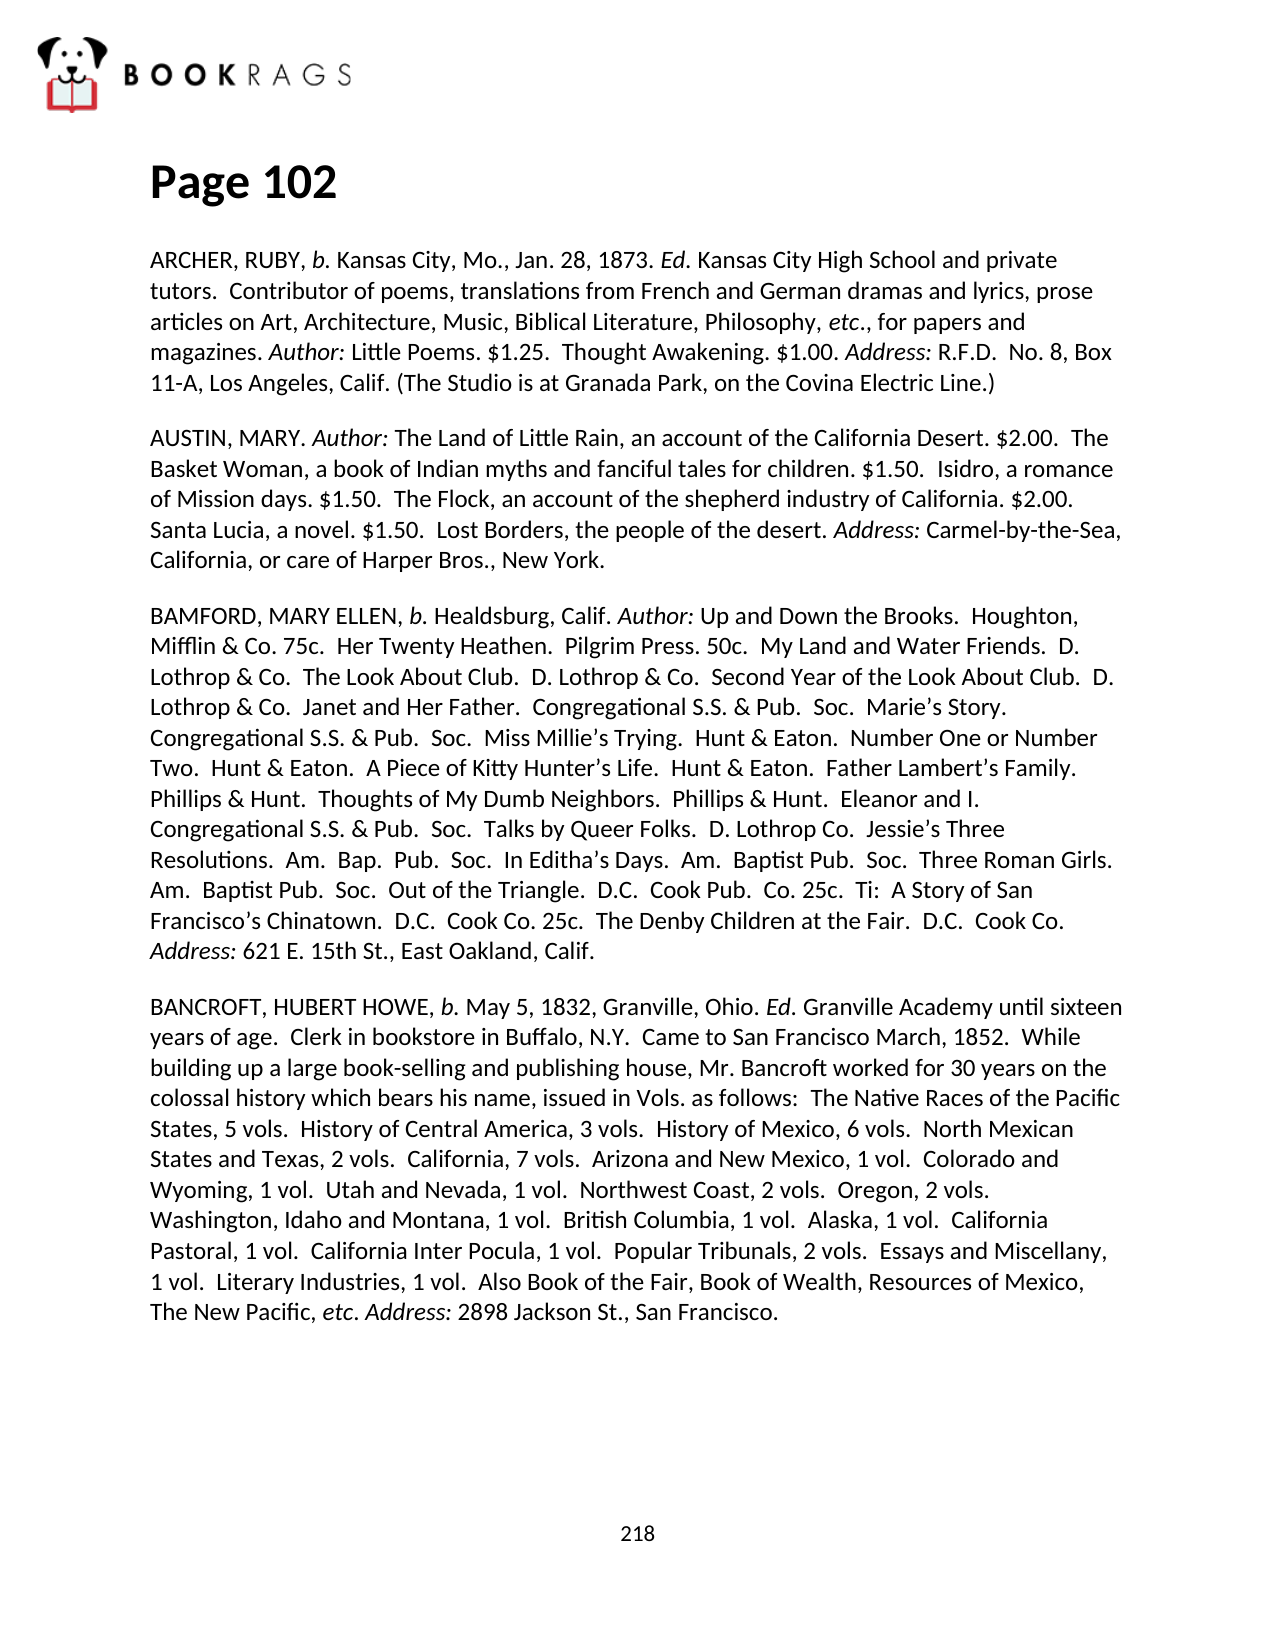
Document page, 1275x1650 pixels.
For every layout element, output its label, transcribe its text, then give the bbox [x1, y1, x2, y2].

text ARCHER, RUBY, b. Kansas City, Mo., Jan. 28, 1873. Ed. Kansas City High School and private tutors. Contributor of poems, translations from French and German dramas and lyrics, prose articles on Art, Architecture, Music, Biblical Literature, Philosophy, etc., for papers and magazines. Author: Little Poems. $1.25. Thought Awakening. $1.00. Address: R.F.D. No. 8, Box 11-A, Los Angeles, Calif. (The Studio is at Granada Park, on the Covina Electric Line.) [150, 244, 1125, 397]
text BAMFORD, MARY ELLEN, b. Healdsburg, Calif. Author: Up and Down the Brooks. Houghton, Mifflin & Co. 75c. Her Twenty Heathen. Pilgrim Press. 50c. My Land and Water Friends. D. Lothrop & Co. The Look About Club. D. Lothrop & Co. Second Year of the Look About Club. D. Lothrop & Co. Janet and Her Father. Congregational S.S. & Pub. Soc. Marie’s Story. Congregational S.S. & Pub. Soc. Miss Millie’s Trying. Hunt & Eaton. Number One or Number Two. Hunt & Eaton. A Piece of Kitty Hunter’s Life. Hunt & Eaton. Father Lambert’s Family. Phillips & Hunt. Thoughts of My Dumb Neighbors. Phillips & Hunt. Eleanor and I. Congregational S.S. & Pub. Soc. Talks by Queer Folks. D. Lothrop Co. Jessie’s Three Resolutions. Am. Bap. Pub. Soc. In Editha’s Days. Am. Baptist Pub. Soc. Three Roman Girls. Am. Baptist Pub. Soc. Out of the Triangle. D.C. Cook Pub. Co. 25c. Ti: A Story of San Francisco’s Chinatown. D.C. Cook Co. 25c. The Denby Children at the Fair. D.C. Cook Co. Address: 621 E. 15th St., East Oakland, Calif. [150, 600, 1125, 966]
text AUSTIN, MARY. Author: The Land of Little Rain, an account of the California Desert. $2.00. The Basket Woman, a book of Indian myths and fanciful tales for children. $1.50. Isidro, a romance of Mission days. $1.50. The Flock, an account of the shepherd industry of California. $2.00. Santa Lucia, a novel. $1.50. Lost Borders, the people of the desert. Address: Carmel-by-the-Sea, California, or care of Harper Bros., New York. [150, 422, 1125, 575]
picture [37, 37, 351, 113]
text BANCROFT, HUBERT HOWE, b. May 5, 1832, Granville, Ohio. Ed. Granville Academy until sixteen years of age. Clerk in bookstore in Buffalo, N.Y. Came to San Francisco March, 1852. While building up a large book-selling and publishing house, Mr. Bancroft worked for 30 years on the colossal history which bears his name, issued in Vols. as follows: The Native Races of the Pacific States, 5 vols. History of Central America, 3 vols. History of Mexico, 6 vols. North Mexican States and Texas, 2 vols. California, 7 vols. Arizona and New Mexico, 1 vol. Colorado and Wyoming, 1 vol. Utah and Nevada, 1 vol. Northwest Coast, 2 vols. Oregon, 2 vols. Washington, Idaho and Montana, 1 vol. British Columbia, 1 vol. Alaska, 1 vol. California Pastoral, 1 vol. California Inter Pocula, 1 vol. Popular Tribunals, 2 vols. Essays and Miscellany, 1 vol. Literary Industries, 1 vol. Also Book of the Fair, Book of Wealth, Resources of Mexico, The New Pacific, etc. Address: 2898 Jackson St., San Francisco. [150, 991, 1125, 1327]
text Page 102 [150, 150, 1125, 211]
